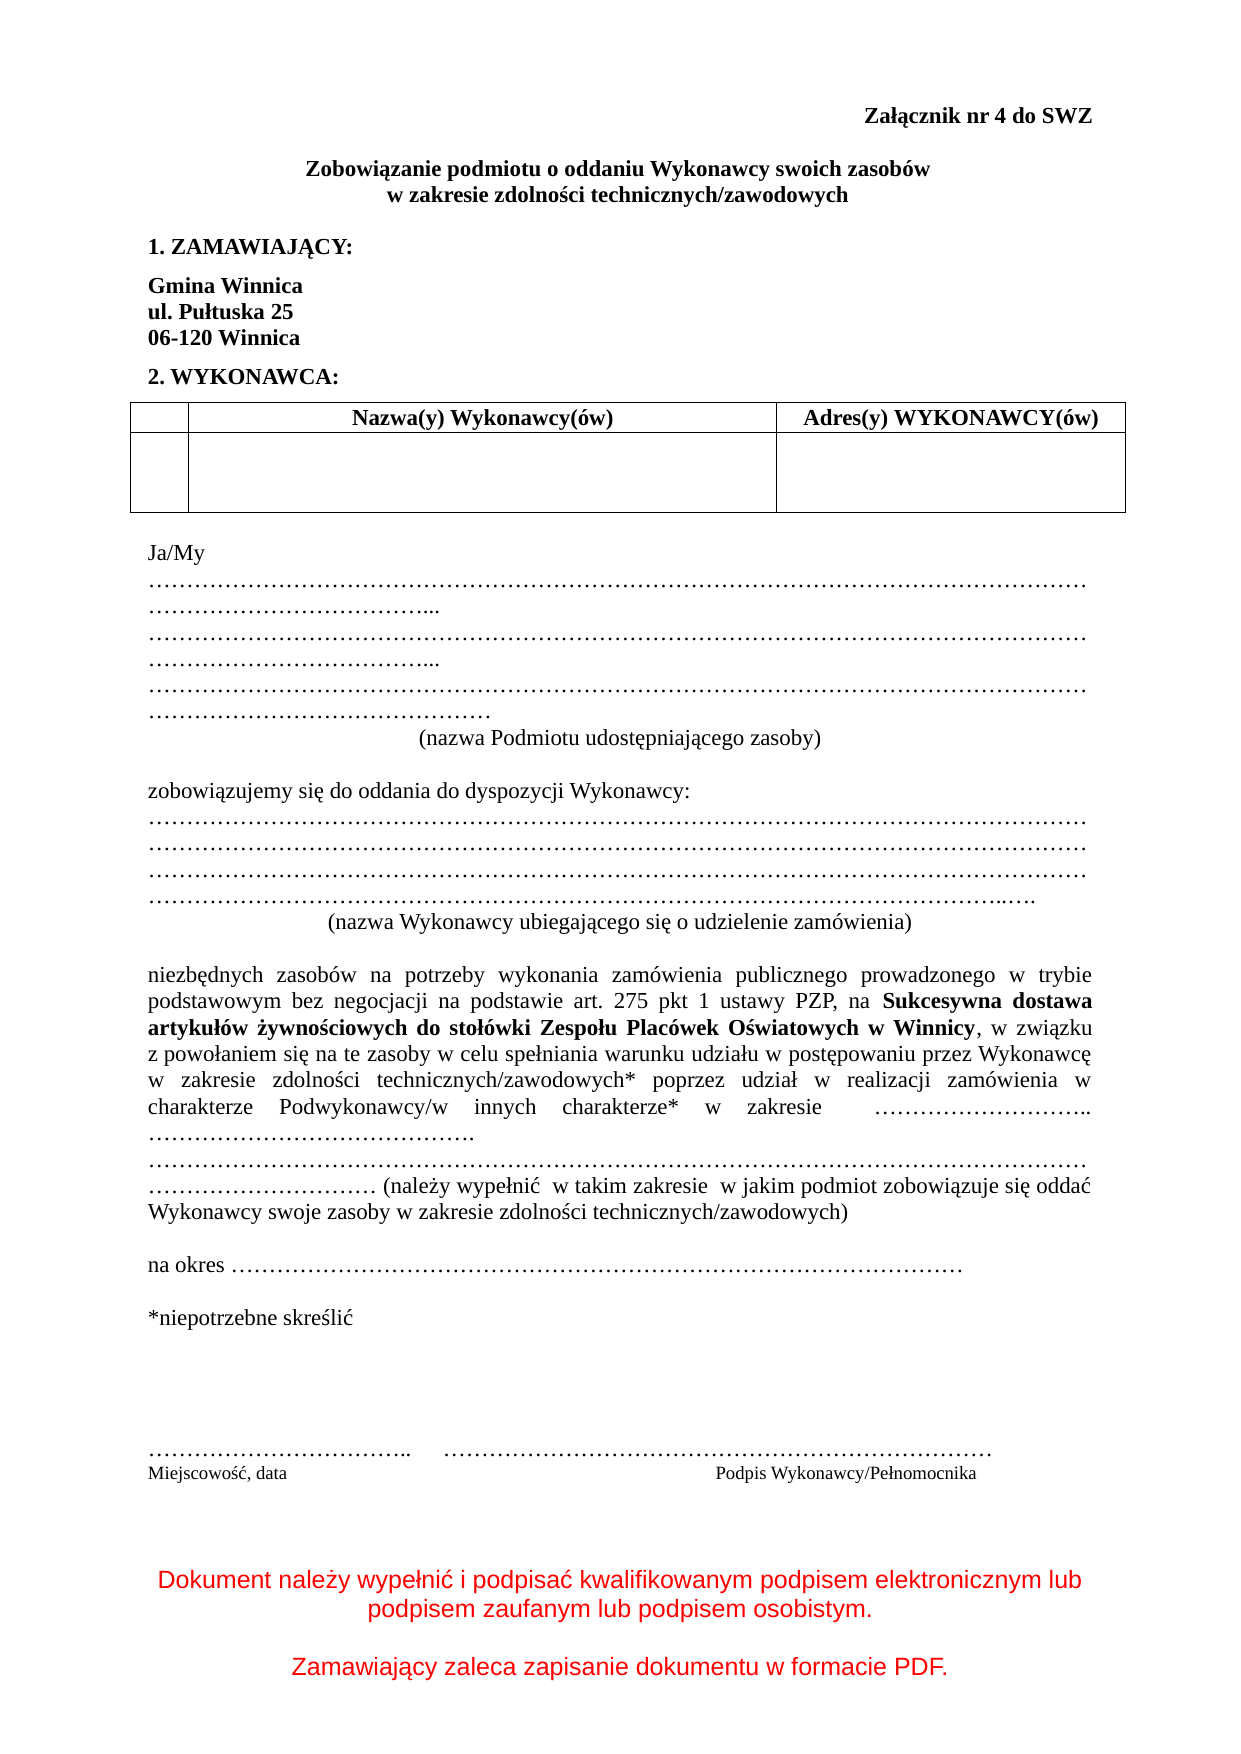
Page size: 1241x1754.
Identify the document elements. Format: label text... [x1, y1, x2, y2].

text 06-120 Winnica [148, 324, 1093, 351]
text ……………………………………………………………………………………………………………………………………………...……………………………………………………………………………………………………………………………………………...…………………………………………………………………………………………………………………………………………………… [148, 566, 1093, 724]
text niezbędnych zasobów na potrzeby wykonania zamówienia publicznego prowadzonego w trybie podstawowym bez negocjacji na podstawie art. 275 pkt 1 ustawy PZP, na Sukcesywna dostawa artykułów żywnościowych do stołówki Zespołu Placówek Oświatowych w Winnicy, w związku z powołaniem się na te zasoby w celu spełniania warunku udziału w postępowaniu przez Wykonawcę w zakresie zdolności technicznych/zawodowych* poprzez udział w realizacji zamówienia w charakterze Podwykonawcy/w innych charakterze* w zakresie ………………………..…………………………………….……………………………………………………………………………………………………………………………………… (należy wypełnić w takim zakresie w jakim podmiot zobowiązuje się oddać Wykonawcy swoje zasoby w zakresie zdolności technicznych/zawodowych) [148, 961, 1093, 1225]
text w zakresie zdolności technicznych/zawodowych [148, 182, 1088, 208]
table_header Nazwa(y) Wykonawcy(ów) [189, 403, 776, 432]
text na okres …………………………………………………………………………………… [148, 1251, 1093, 1277]
text Gmina Winnica [148, 272, 1093, 298]
text (nazwa Podmiotu udostępniającego zasoby) [148, 724, 1093, 750]
table_cell [189, 433, 776, 512]
text Zobowiązanie podmiotu o oddaniu Wykonawcy swoich zasobów [148, 155, 1088, 182]
text Załącznik nr 4 do SWZ [148, 102, 1093, 129]
table_header [131, 403, 188, 432]
table_cell [131, 433, 188, 512]
table_cell [777, 433, 1125, 512]
text …………………………………………………………………………………………………………………………………………………………………………………………………………………………………………………………………………………………………………………………………………………………………………………………………………………………………………..…. [148, 803, 1093, 908]
text *niepotrzebne skreślić [148, 1304, 1093, 1330]
text …………………………….. ……………………………………………………………… [148, 1436, 1093, 1462]
text 1. ZAMAWIAJĄCY: [148, 233, 1088, 259]
text zobowiązujemy się do oddania do dyspozycji Wykonawcy: [148, 777, 1093, 803]
text (nazwa Wykonawcy ubiegającego się o udzielenie zamówienia) [148, 908, 1093, 935]
text 2. WYKONAWCA: [148, 363, 1093, 390]
text ul. Pułtuska 25 [148, 298, 1093, 324]
text Ja/My [148, 539, 1093, 566]
text Miejscowość, data Podpis Wykonawcy/Pełnomocnika [148, 1462, 1093, 1483]
table_header Adres(y) Wykonawcy(ów) [777, 403, 1125, 432]
